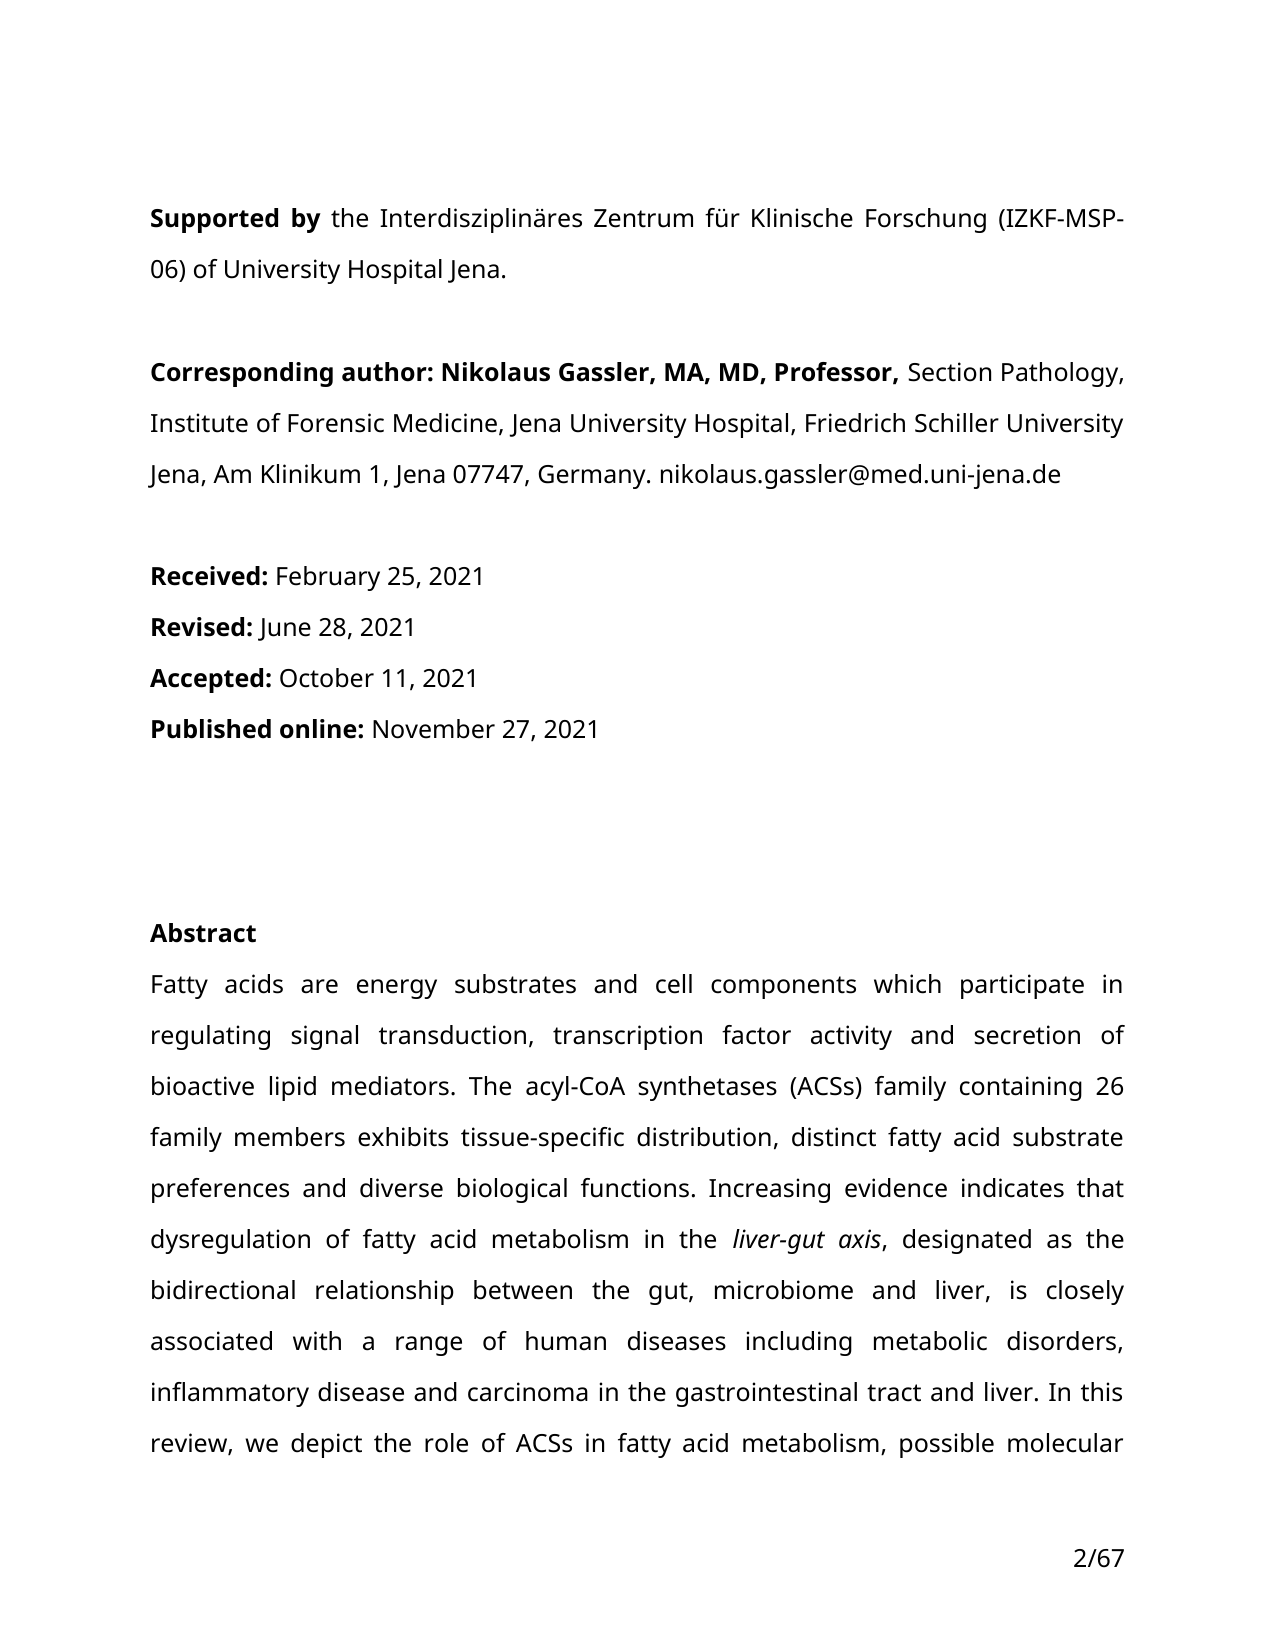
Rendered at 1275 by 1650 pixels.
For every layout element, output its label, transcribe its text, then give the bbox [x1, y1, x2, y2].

text Abstract [150, 916, 1125, 950]
text Received: February 25, 2021 [150, 558, 1125, 592]
text Accepted: October 11, 2021 [150, 660, 1125, 694]
text Supported by the Interdisziplinäres Zentrum für Klinische Forschung (IZKF-MSP-06) of University Hospital Jena. [150, 201, 1125, 286]
text Corresponding author: Nikolaus Gassler, MA, MD, Professor, Section Pathology, Institute of Forensic Medicine, Jena University Hospital, Friedrich Schiller University Jena, Am Klinikum 1, Jena 07747, Germany. nikolaus.gassler@med.uni-jena.de [150, 354, 1125, 490]
text Revised: June 28, 2021 [150, 609, 1125, 643]
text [150, 967, 1125, 1460]
text Published online: November 27, 2021 [150, 711, 1125, 746]
